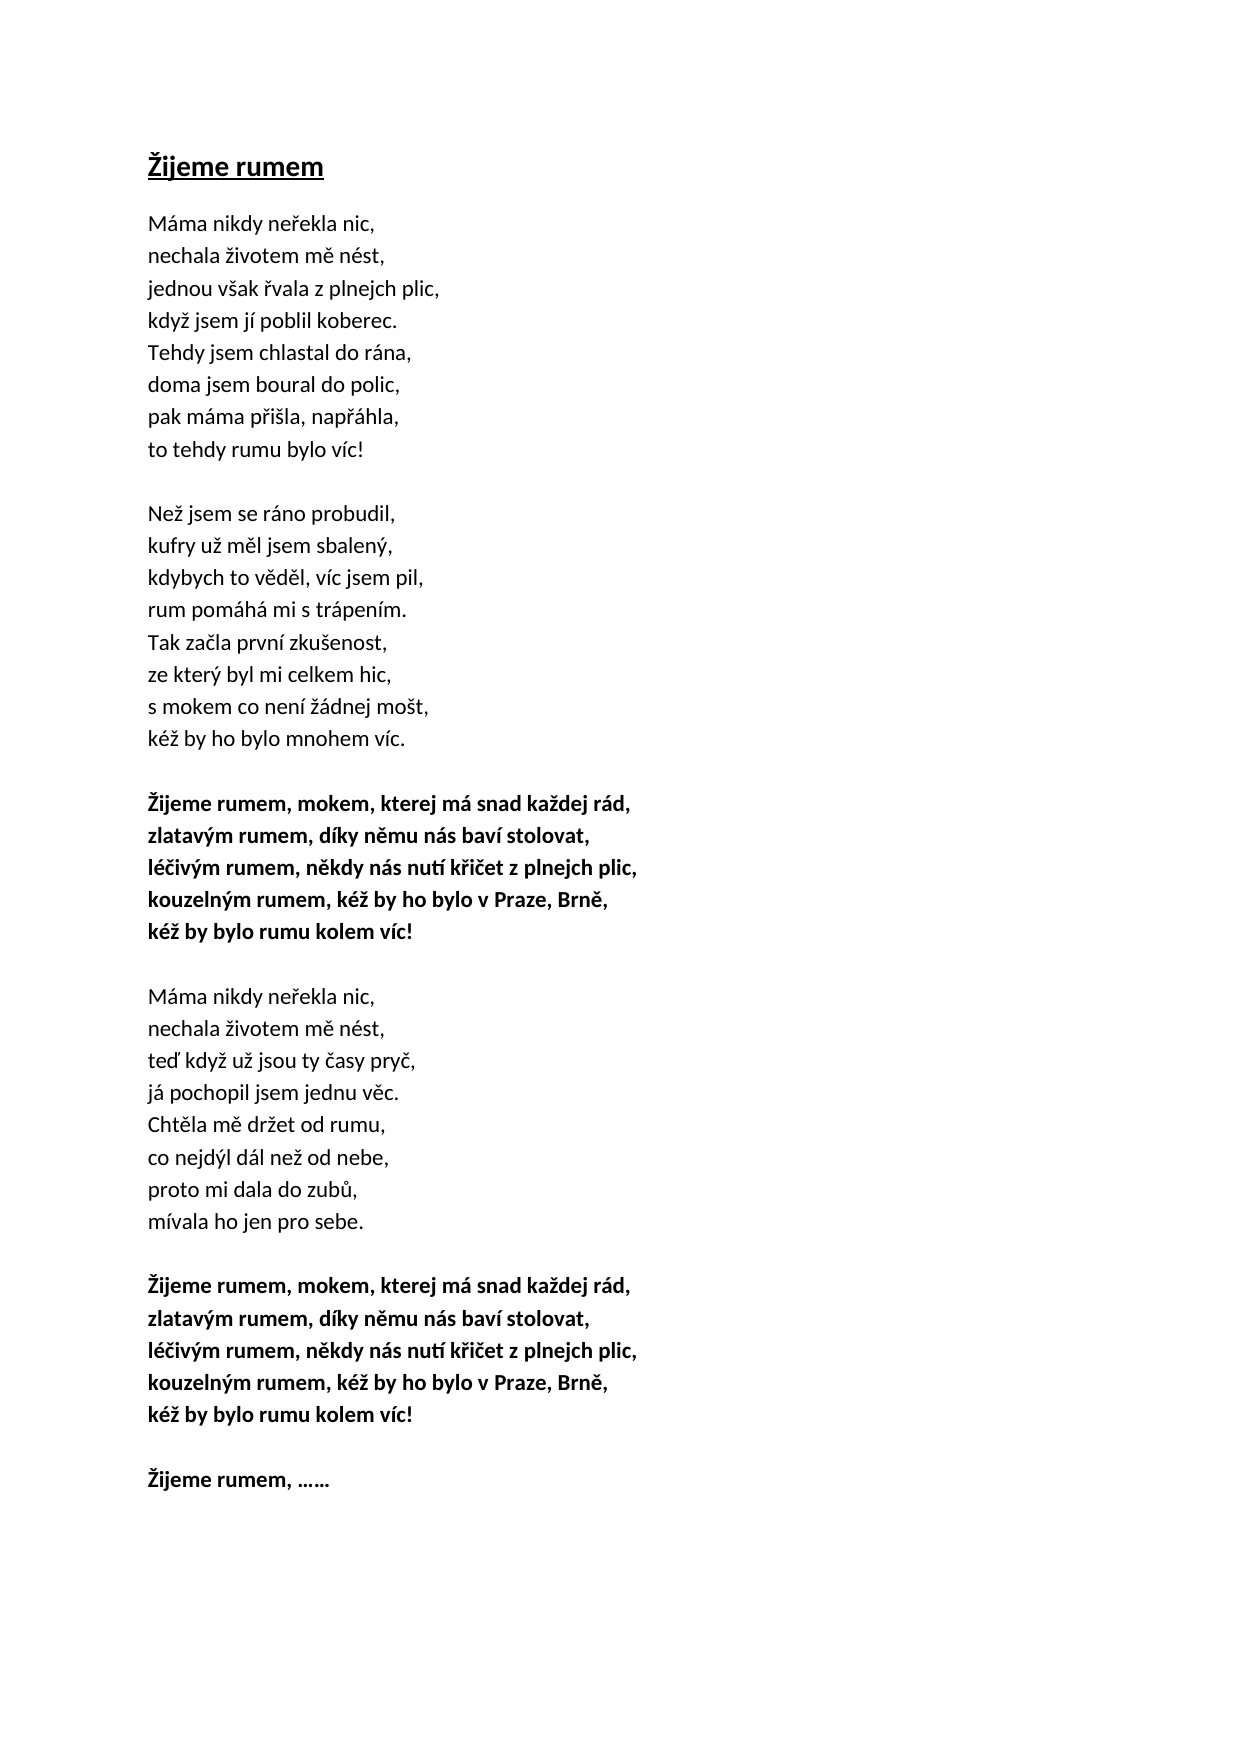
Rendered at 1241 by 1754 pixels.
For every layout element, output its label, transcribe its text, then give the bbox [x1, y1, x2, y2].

text doma jsem boural do polic, [148, 370, 1093, 398]
text ze který byl mi celkem hic, [148, 660, 1093, 688]
text kéž by ho bylo mnohem víc. [148, 724, 1093, 752]
text Žijeme rumem, mokem, kterej má snad každej rád, [148, 1272, 1093, 1299]
text kouzelným rumem, kéž by ho bylo v Praze, Brně, [148, 1368, 1093, 1396]
text zlatavým rumem, díky němu nás baví stolovat, [148, 821, 1093, 849]
text Tak začla první zkušenost, [148, 628, 1093, 656]
text kdybych to věděl, víc jsem pil, [148, 563, 1093, 591]
text to tehdy rumu bylo víc! [148, 435, 1093, 463]
text Chtěla mě držet od rumu, [148, 1111, 1093, 1139]
text léčivým rumem, někdy nás nutí křičet z plnejch plic, [148, 853, 1093, 881]
text léčivým rumem, někdy nás nutí křičet z plnejch plic, [148, 1336, 1093, 1364]
text nechala životem mě nést, [148, 242, 1093, 269]
text Máma nikdy neřekla nic, [148, 209, 1093, 237]
text Než jsem se ráno probudil, [148, 499, 1093, 527]
text mívala ho jen pro sebe. [148, 1207, 1093, 1235]
text nechala životem mě nést, [148, 1014, 1093, 1042]
text Tehdy jsem chlastal do rána, [148, 338, 1093, 366]
text rum pomáhá mi s trápením. [148, 596, 1093, 624]
text zlatavým rumem, díky němu nás baví stolovat, [148, 1304, 1093, 1332]
text teď když už jsou ty časy pryč, [148, 1046, 1093, 1074]
text já pochopil jsem jednu věc. [148, 1078, 1093, 1106]
text Žijeme rumem, …… [148, 1465, 1093, 1493]
text kéž by bylo rumu kolem víc! [148, 1400, 1093, 1428]
text Máma nikdy neřekla nic, [148, 982, 1093, 1010]
text jednou však řvala z plnejch plic, [148, 274, 1093, 302]
text když jsem jí poblil koberec. [148, 306, 1093, 334]
text s mokem co není žádnej mošt, [148, 692, 1093, 720]
text co nejdýl dál než od nebe, [148, 1143, 1093, 1171]
text proto mi dala do zubů, [148, 1175, 1093, 1203]
text kéž by bylo rumu kolem víc! [148, 917, 1093, 946]
text kufry už měl jsem sbalený, [148, 531, 1093, 559]
text kouzelným rumem, kéž by ho bylo v Praze, Brně, [148, 885, 1093, 913]
text Žijeme rumem, mokem, kterej má snad každej rád, [148, 789, 1093, 817]
text Žijeme rumem [148, 148, 1093, 183]
text pak máma přišla, napřáhla, [148, 402, 1093, 431]
